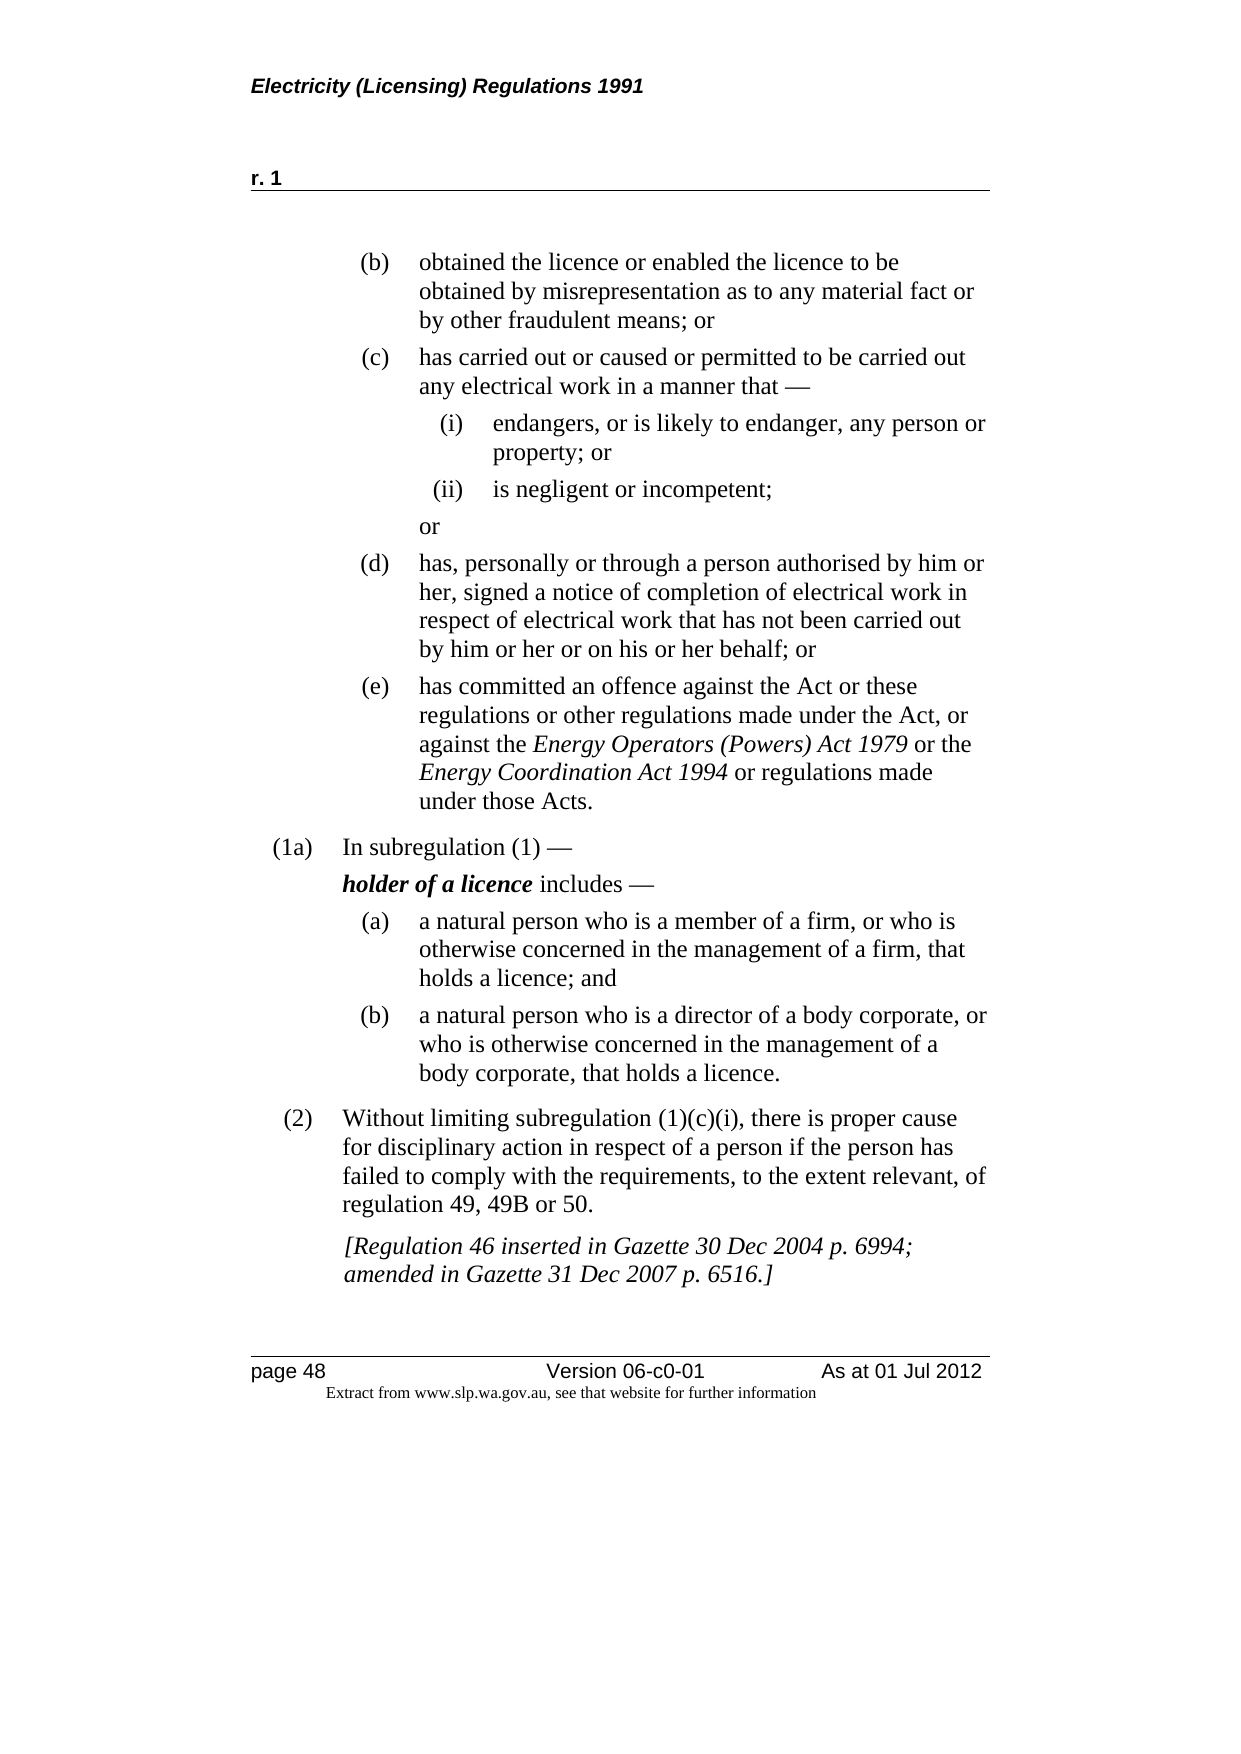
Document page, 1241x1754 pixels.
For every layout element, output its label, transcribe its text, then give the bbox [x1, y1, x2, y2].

text (i) endangers, or is likely to endanger, any person or property; or [251, 408, 990, 465]
text (e) has committed an offence against the Act or these regulations or other regulations made under the Act, or against the Energy Operators (Powers) Act 1979 or the Energy Coordination Act 1994 or regulations made under those Acts. [251, 671, 990, 815]
text or [251, 511, 990, 539]
text (c) has carried out or caused or permitted to be carried out any electrical work in a manner that — [251, 342, 990, 399]
text (d) has, personally or through a person authorised by him or her, signed a notice of completion of electrical work in respect of electrical work that has not been carried out by him or her or on his or her behalf; or [251, 548, 990, 663]
text (b) a natural person who is a director of a body corporate, or who is otherwise concerned in the management of a body corporate, that holds a licence. [251, 1000, 990, 1087]
text [Regulation 46 inserted in Gazette 30 Dec 2004 p. 6994; amended in Gazette 31 Dec 2007 p. 6516.] [251, 1231, 990, 1288]
text (ii) is negligent or incompetent; [251, 474, 990, 502]
text (1a) In subregulation (1) — [251, 832, 990, 860]
text (2) Without limiting subregulation (1)(c)(i), there is proper cause for disciplinary action in respect of a person if the person has failed to comply with the requirements, to the extent relevant, of regulation 49, 49B or 50. [251, 1103, 990, 1218]
text (a) a natural person who is a member of a firm, or who is otherwise concerned in the management of a firm, that holds a licence; and [251, 906, 990, 992]
text (b) obtained the licence or enabled the licence to be obtained by misrepresentation as to any material fact or by other fraudulent means; or [251, 247, 990, 334]
text holder of a licence includes — [251, 869, 990, 897]
